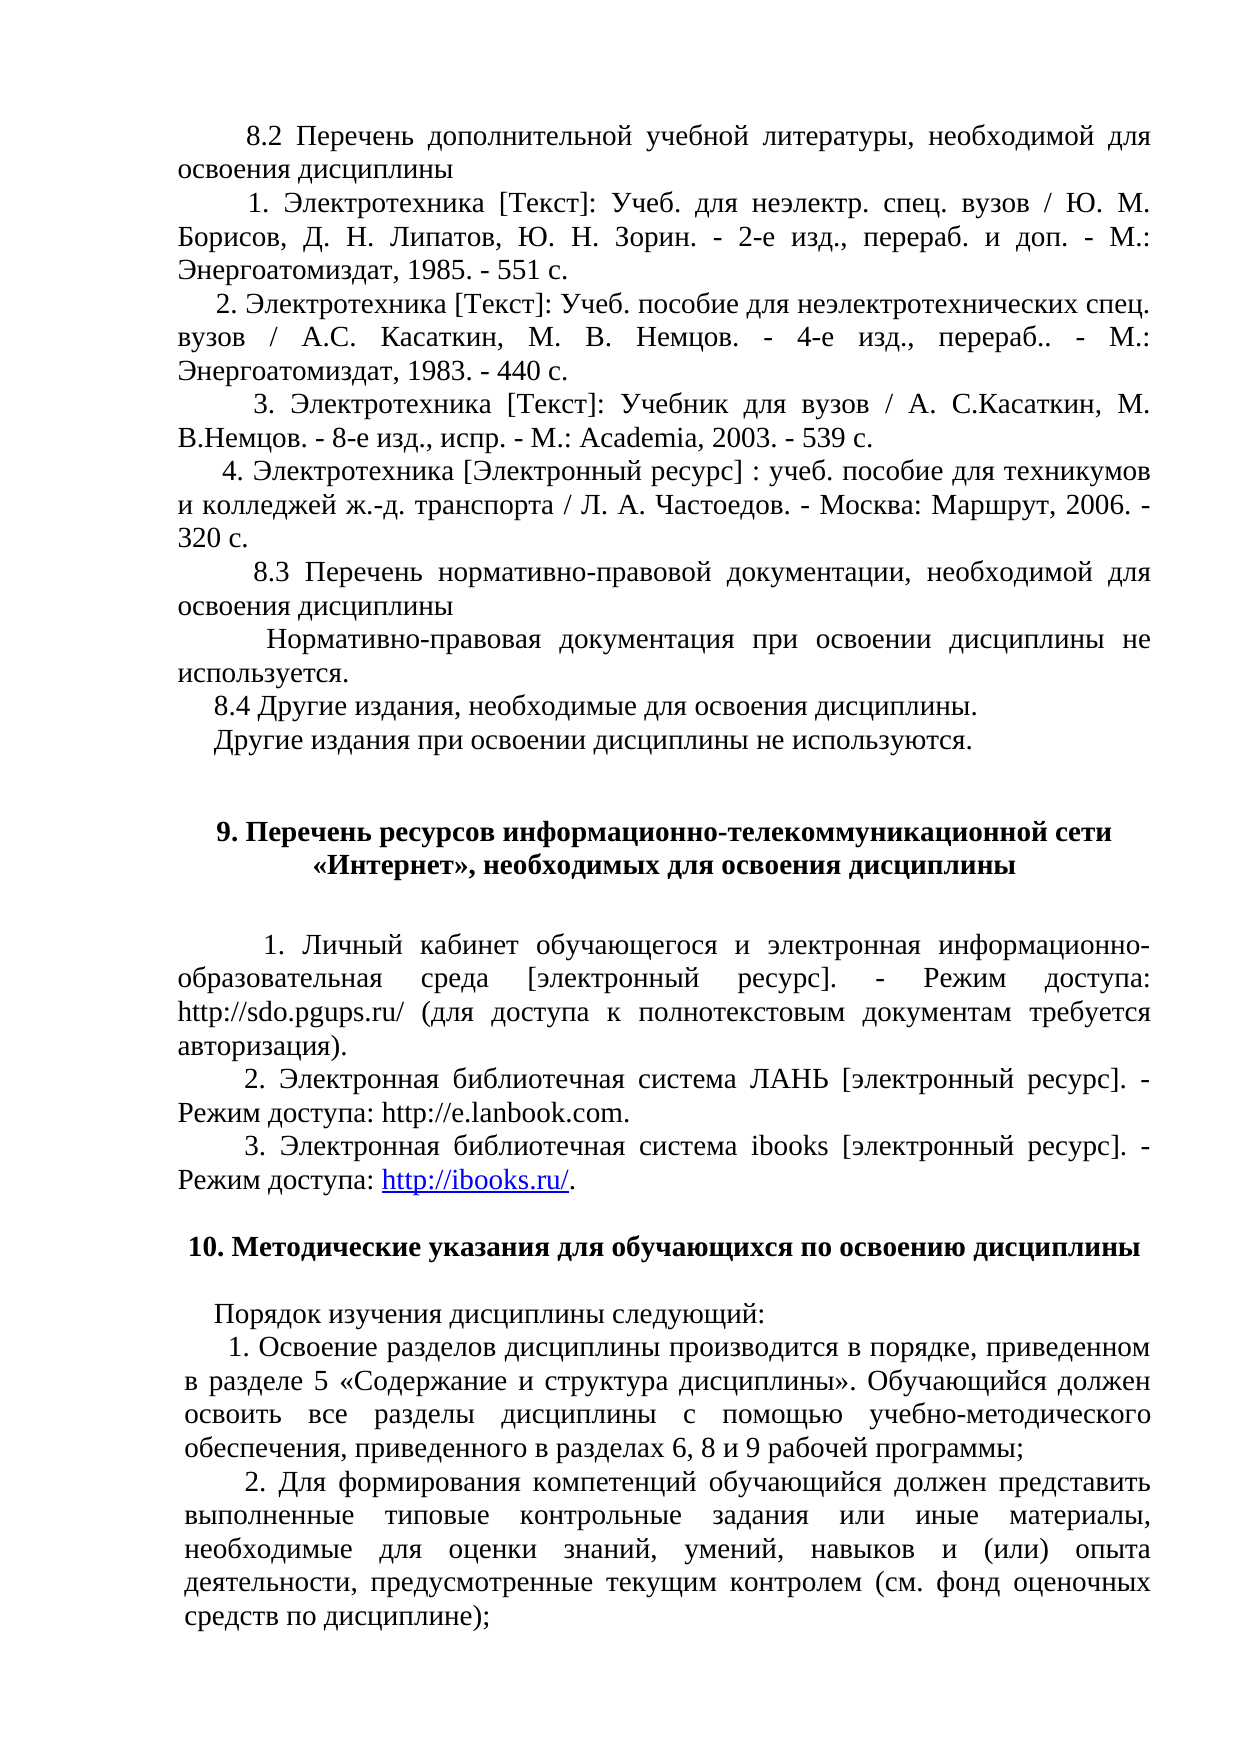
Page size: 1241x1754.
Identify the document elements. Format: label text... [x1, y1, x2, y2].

text 1. Освоение разделов дисциплины производится в порядке, приведенном в разделе 5 «Содержание и структура дисциплины». Обучающийся должен освоить все разделы дисциплины с помощью учебно-методического обеспечения, приведенного в разделах 6, 8 и 9 рабочей программы; [184, 1329, 1152, 1464]
text 9. Перечень ресурсов информационно-телекоммуникационной сети «Интернет», необходимых для освоения дисциплины [177, 814, 1152, 881]
text 1. Личный кабинет обучающегося и электронная информационно-образовательная среда [электронный ресурс]. - Режим доступа: http://sdo.pgups.ru/ (для доступа к полнотекстовым документам требуется авторизация). [177, 927, 1152, 1061]
text Порядок изучения дисциплины следующий: [177, 1296, 1152, 1329]
text 8.4 Другие издания, необходимые для освоения дисциплины. [177, 688, 1152, 722]
text 4. Электротехника [Электронный ресурс] : учеб. пособие для техникумов и колледжей ж.-д. транспорта / Л. А. Частоедов. - Москва: Маршрут, 2006. - 320 с. [177, 453, 1152, 554]
text 2. Электротехника [Текст]: Учеб. пособие для неэлектротехнических спец. вузов / А.С. Касаткин, М. В. Немцов. - 4-е изд., перераб.. - М.: Энергоатомиздат, 1983. - 440 с. [177, 286, 1152, 386]
text 3. Электротехника [Текст]: Учебник для вузов / А. С.Касаткин, М. В.Немцов. - 8-е изд., испр. - М.: Academia, 2003. - 539 с. [177, 386, 1152, 453]
text Нормативно-правовая документация при освоении дисциплины не используется. [177, 621, 1152, 688]
text 8.3 Перечень нормативно-правовой документации, необходимой для освоения дисциплины [177, 554, 1152, 621]
text 8.2 Перечень дополнительной учебной литературы, необходимой для освоения дисциплины [177, 118, 1152, 185]
text Другие издания при освоении дисциплины не используются. [177, 722, 1152, 755]
text 2. Для формирования компетенций обучающийся должен представить выполненные типовые контрольные задания или иные материалы, необходимые для оценки знаний, умений, навыков и (или) опыта деятельности, предусмотренные текущим контролем (см. фонд оценочных средств по дисциплине); [184, 1464, 1152, 1631]
text 3. Электронная библиотечная система ibooks [электронный ресурс]. - Режим доступа: http://ibooks.ru/. [177, 1128, 1152, 1195]
text 2. Электронная библиотечная система ЛАНЬ [электронный ресурс]. - Режим доступа: http://e.lanbook.com. [177, 1061, 1152, 1128]
text 1. Электротехника [Текст]: Учеб. для неэлектр. спец. вузов / Ю. М. Борисов, Д. Н. Липатов, Ю. Н. Зорин. - 2-е изд., перераб. и доп. - М.: Энергоатомиздат, 1985. - 551 с. [177, 185, 1152, 286]
text 10. Методические указания для обучающихся по освоению дисциплины [177, 1229, 1152, 1262]
